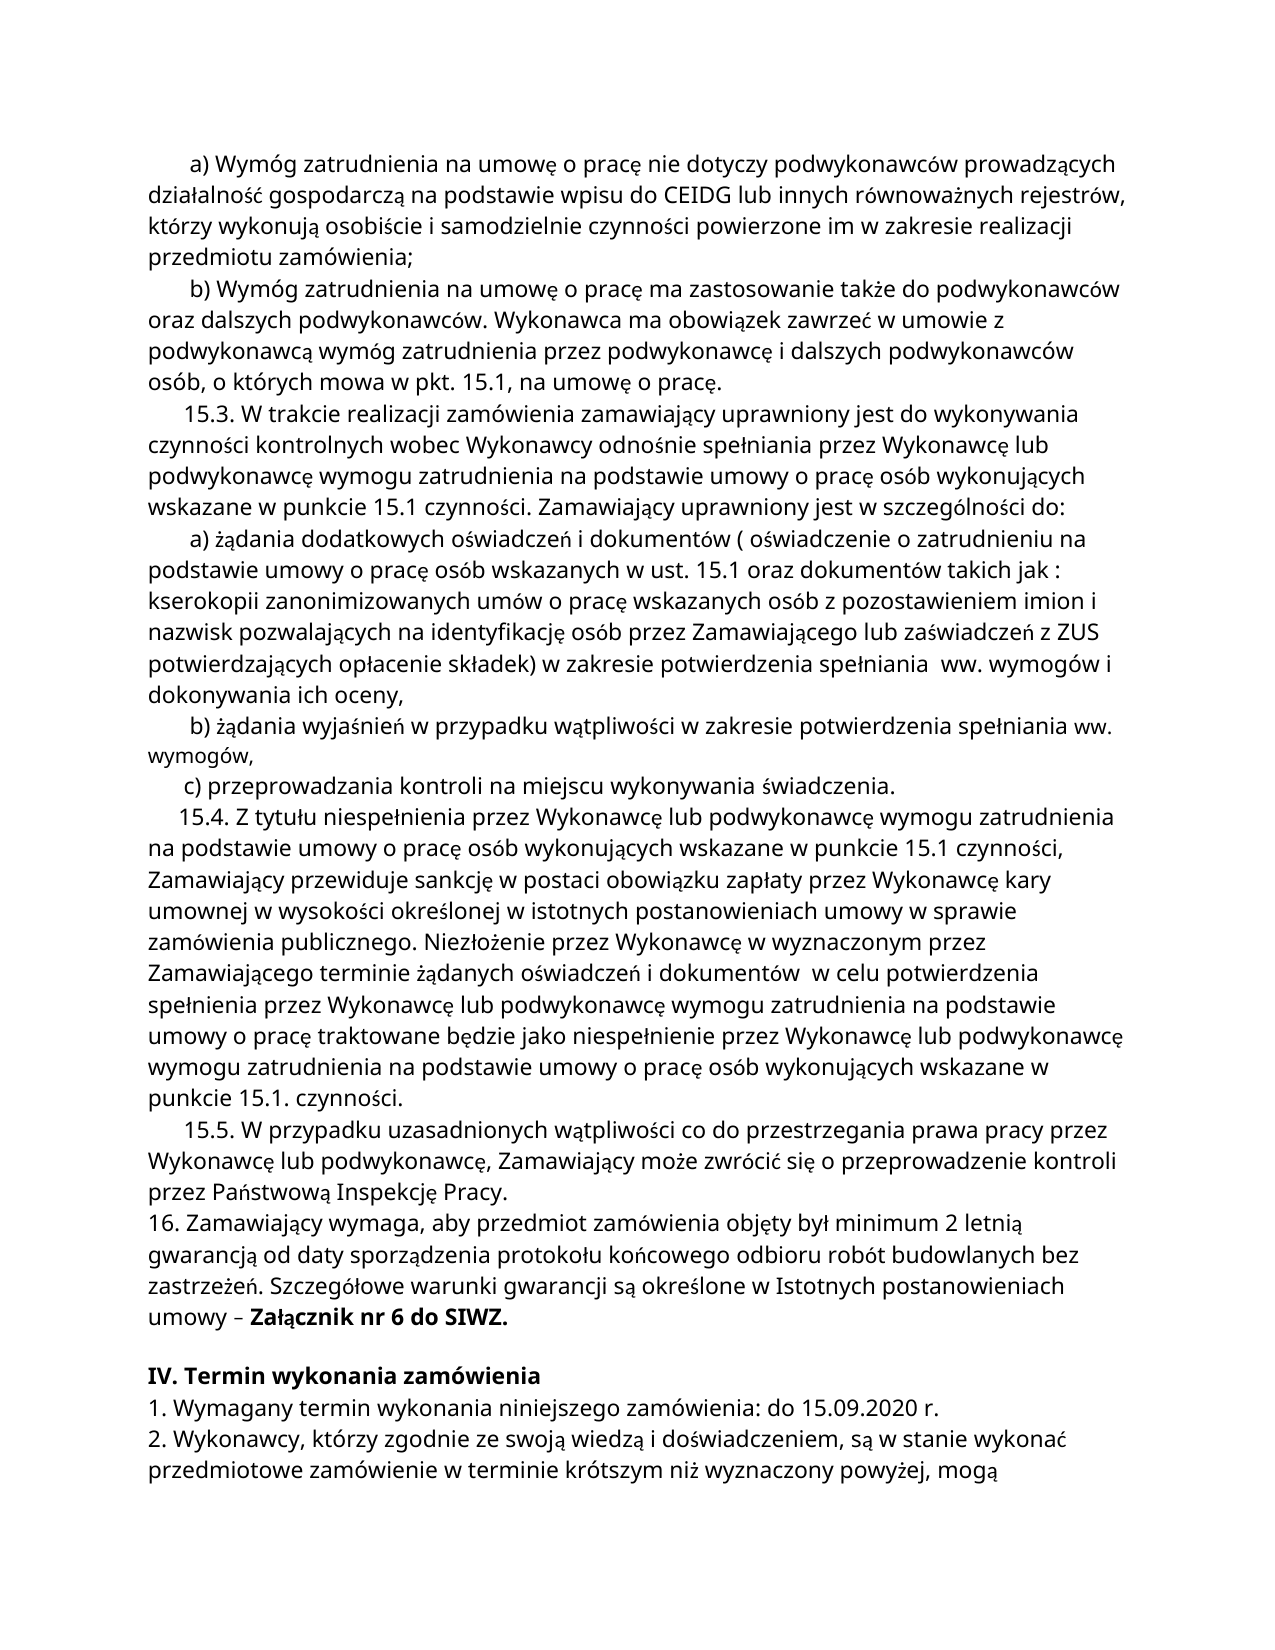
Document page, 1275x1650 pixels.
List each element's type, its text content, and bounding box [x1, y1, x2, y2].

text a) żądania dodatkowych oświadczeń i dokumentów ( oświadczenie o zatrudnieniu na podstawie umowy o pracę osób wskazanych w ust. 15.1 oraz dokumentów takich jak : kserokopii zanonimizowanych umów o pracę wskazanych osób z pozostawieniem imion i nazwisk pozwalających na identyfikację osób przez Zamawiającego lub zaświadczeń z ZUS potwierdzających opłacenie składek) w zakresie potwierdzenia spełniania ww. wymogów i dokonywania ich oceny, [148, 523, 1127, 710]
text 15.4. Z tytułu niespełnienia przez Wykonawcę lub podwykonawcę wymogu zatrudnienia na podstawie umowy o pracę osób wykonujących wskazane w punkcie 15.1 czynności, Zamawiający przewiduje sankcję w postaci obowiązku zapłaty przez Wykonawcę kary umownej w wysokości określonej w istotnych postanowieniach umowy w sprawie zamówienia publicznego. Niezłożenie przez Wykonawcę w wyznaczonym przez Zamawiającego terminie żądanych oświadczeń i dokumentów w celu potwierdzenia spełnienia przez Wykonawcę lub podwykonawcę wymogu zatrudnienia na podstawie umowy o pracę traktowane będzie jako niespełnienie przez Wykonawcę lub podwykonawcę wymogu zatrudnienia na podstawie umowy o pracę osób wykonujących wskazane w punkcie 15.1. czynności. [148, 801, 1127, 1113]
text b) żądania wyjaśnień w przypadku wątpliwości w zakresie potwierdzenia spełniania ww. wymogów, [148, 710, 1127, 770]
text przedmiotowe zamówienie w terminie krótszym niż wyznaczony powyżej, mogą [148, 1454, 1127, 1485]
text a) Wymóg zatrudnienia na umowę o pracę nie dotyczy podwykonawców prowadzących działalność gospodarczą na podstawie wpisu do CEIDG lub innych równoważnych rejestrów, którzy wykonują osobiście i samodzielnie czynności powierzone im w zakresie realizacji przedmiotu zamówienia; [148, 148, 1127, 273]
text 15.5. W przypadku uzasadnionych wątpliwości co do przestrzegania prawa pracy przez Wykonawcę lub podwykonawcę, Zamawiający może zwrócić się o przeprowadzenie kontroli przez Państwową Inspekcję Pracy. [148, 1113, 1127, 1207]
text IV. Termin wykonania zamówienia [148, 1360, 1127, 1392]
text 2. Wykonawcy, którzy zgodnie ze swoją wiedzą i doświadczeniem, są w stanie wykonać [148, 1423, 1127, 1454]
text 1. Wymagany termin wykonania niniejszego zamówienia: do 15.09.2020 r. [148, 1392, 1127, 1423]
text 16. Zamawiający wymaga, aby przedmiot zamówienia objęty był minimum 2 letnią gwarancją od daty sporządzenia protokołu końcowego odbioru robót budowlanych bez zastrzeżeń. Szczegółowe warunki gwarancji są określone w Istotnych postanowieniach umowy – Załącznik nr 6 do SIWZ. [148, 1207, 1127, 1332]
text 15.3. W trakcie realizacji zamówienia zamawiający uprawniony jest do wykonywania czynności kontrolnych wobec Wykonawcy odnośnie spełniania przez Wykonawcę lub podwykonawcę wymogu zatrudnienia na podstawie umowy o pracę osób wykonujących wskazane w punkcie 15.1 czynności. Zamawiający uprawniony jest w szczególności do: [148, 398, 1127, 523]
text c) przeprowadzania kontroli na miejscu wykonywania świadczenia. [148, 770, 1127, 801]
text b) Wymóg zatrudnienia na umowę o pracę ma zastosowanie także do podwykonawców oraz dalszych podwykonawców. Wykonawca ma obowiązek zawrzeć w umowie z podwykonawcą wymóg zatrudnienia przez podwykonawcę i dalszych podwykonawców osób, o których mowa w pkt. 15.1, na umowę o pracę. [148, 273, 1127, 398]
